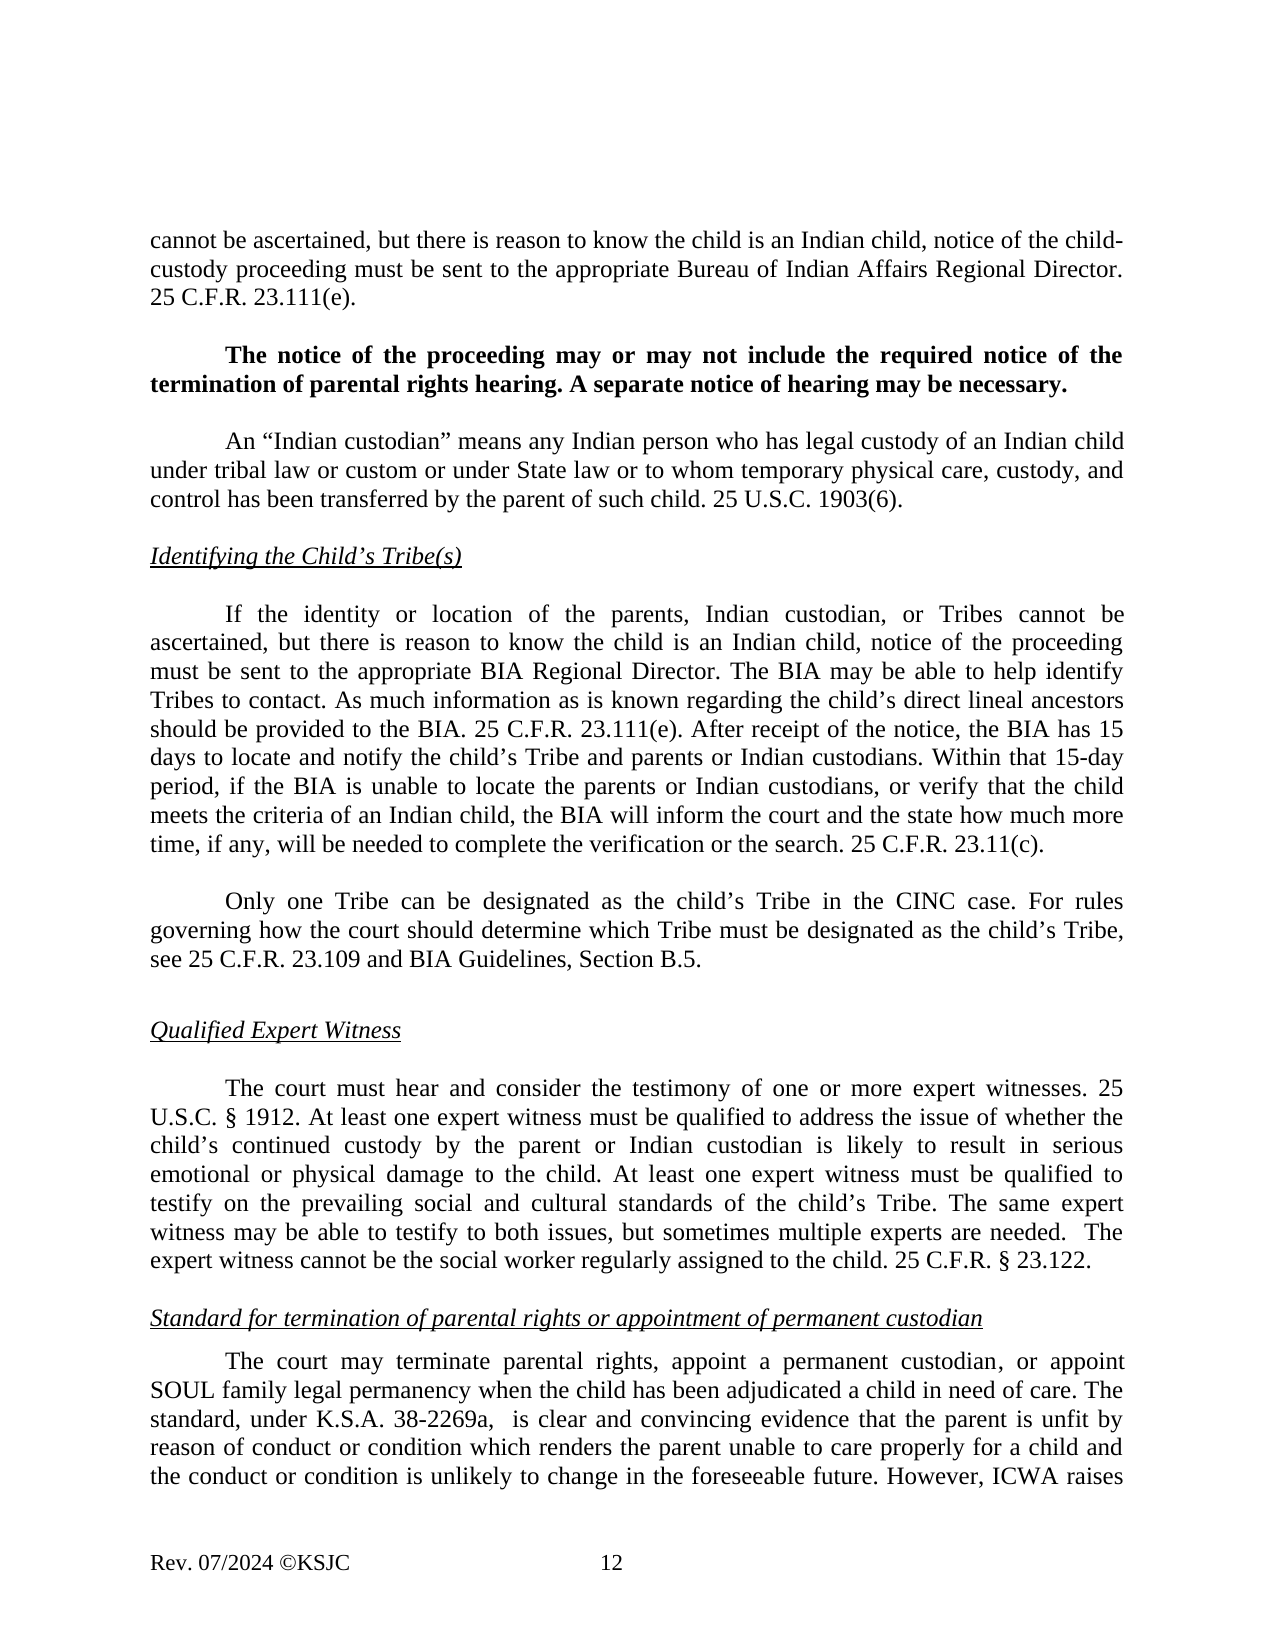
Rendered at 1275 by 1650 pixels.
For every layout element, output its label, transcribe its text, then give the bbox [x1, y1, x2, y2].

text Only one Tribe can be designated as the child’s Tribe in the CINC case. For rules governing how the court should determine which Tribe must be designated as the child’s Tribe, see 25 C.F.R. 23.109 and BIA Guidelines, Section B.5. [150, 886, 1125, 972]
text If the identity or location of the parents, Indian custodian, or Tribes cannot be ascertained, but there is reason to know the child is an Indian child, notice of the proceeding must be sent to the appropriate BIA Regional Director. The BIA may be able to help identify Tribes to contact. As much information as is known regarding the child’s direct lineal ancestors should be provided to the BIA. 25 C.F.R. 23.111(e). After receipt of the notice, the BIA has 15 days to locate and notify the child’s Tribe and parents or Indian custodians. Within that 15-day period, if the BIA is unable to locate the parents or Indian custodians, or verify that the child meets the criteria of an Indian child, the BIA will inform the court and the state how much more time, if any, will be needed to complete the verification or the search. 25 C.F.R. 23.11(c). [150, 599, 1125, 857]
text Qualified Expert Witness [150, 1016, 1125, 1044]
text The court must hear and consider the testimony of one or more expert witnesses. 25 U.S.C. § 1912. At least one expert witness must be qualified to address the issue of whether the child’s continued custody by the parent or Indian custodian is likely to result in serious emotional or physical damage to the child. At least one expert witness must be qualified to testify on the prevailing social and cultural standards of the child’s Tribe. The same expert witness may be able to testify to both issues, but sometimes multiple experts are needed. The expert witness cannot be the social worker regularly assigned to the child. 25 C.F.R. § 23.122. [150, 1073, 1125, 1274]
text The notice of the proceeding may or may not include the required notice of the termination of parental rights hearing. A separate notice of hearing may be necessary. [150, 340, 1125, 397]
text Standard for termination of parental rights or appointment of permanent custodian [150, 1303, 1125, 1332]
text An “Indian custodian” means any Indian person who has legal custody of an Indian child under tribal law or custom or under State law or to whom temporary physical care, custody, and control has been transferred by the parent of such child. 25 U.S.C. 1903(6). [150, 426, 1125, 512]
text Identifying the Child’s Tribe(s) [150, 541, 1125, 570]
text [150, 225, 1125, 311]
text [150, 1346, 1125, 1490]
